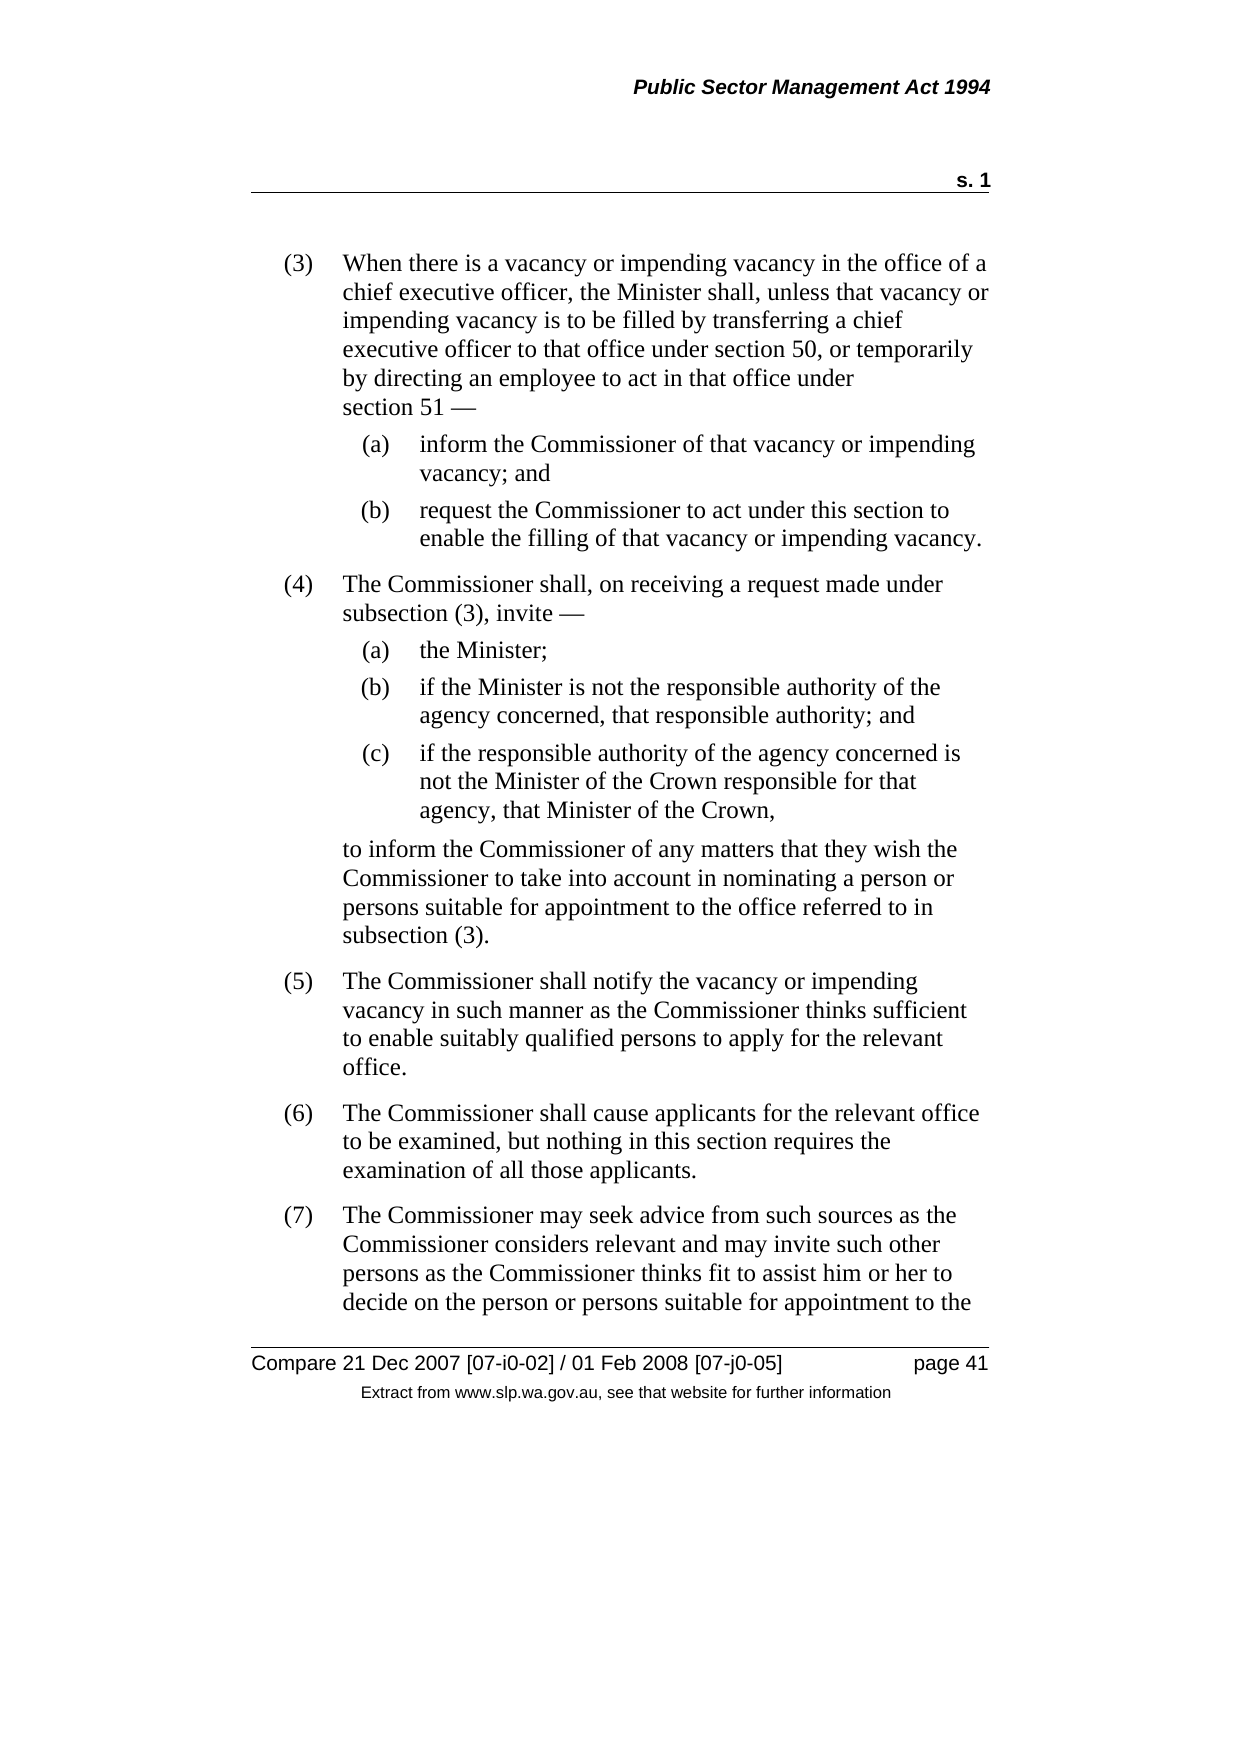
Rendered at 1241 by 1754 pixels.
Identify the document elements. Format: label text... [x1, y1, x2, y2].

text (4) The Commissioner shall, on receiving a request made under subsection (3), invite — [251, 569, 989, 626]
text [251, 1201, 989, 1316]
text (c) if the responsible authority of the agency concerned is not the Minister of the Crown responsible for that agency, that Minister of the Crown, [251, 738, 989, 824]
text to inform the Commissioner of any matters that they wish the Commissioner to take into account in nominating a person or persons suitable for appointment to the office referred to in subsection (3). [251, 834, 989, 949]
text (b) request the Commissioner to act under this section to enable the filling of that vacancy or impending vacancy. [251, 495, 989, 552]
text (5) The Commissioner shall notify the vacancy or impending vacancy in such manner as the Commissioner thinks sufficient to enable suitably qualified persons to apply for the relevant office. [251, 966, 989, 1081]
text (3) When there is a vacancy or impending vacancy in the office of a chief executive officer, the Minister shall, unless that vacancy or impending vacancy is to be filled by transferring a chief executive officer to that office under section 50, or temporarily by directing an employee to act in that office under section 51 — [251, 248, 989, 421]
text (a) the Minister; [251, 635, 989, 663]
text (6) The Commissioner shall cause applicants for the relevant office to be examined, but nothing in this section requires the examination of all those applicants. [251, 1098, 989, 1184]
text (b) if the Minister is not the responsible authority of the agency concerned, that responsible authority; and [251, 672, 989, 729]
text (a) inform the Commissioner of that vacancy or impending vacancy; and [251, 429, 989, 486]
